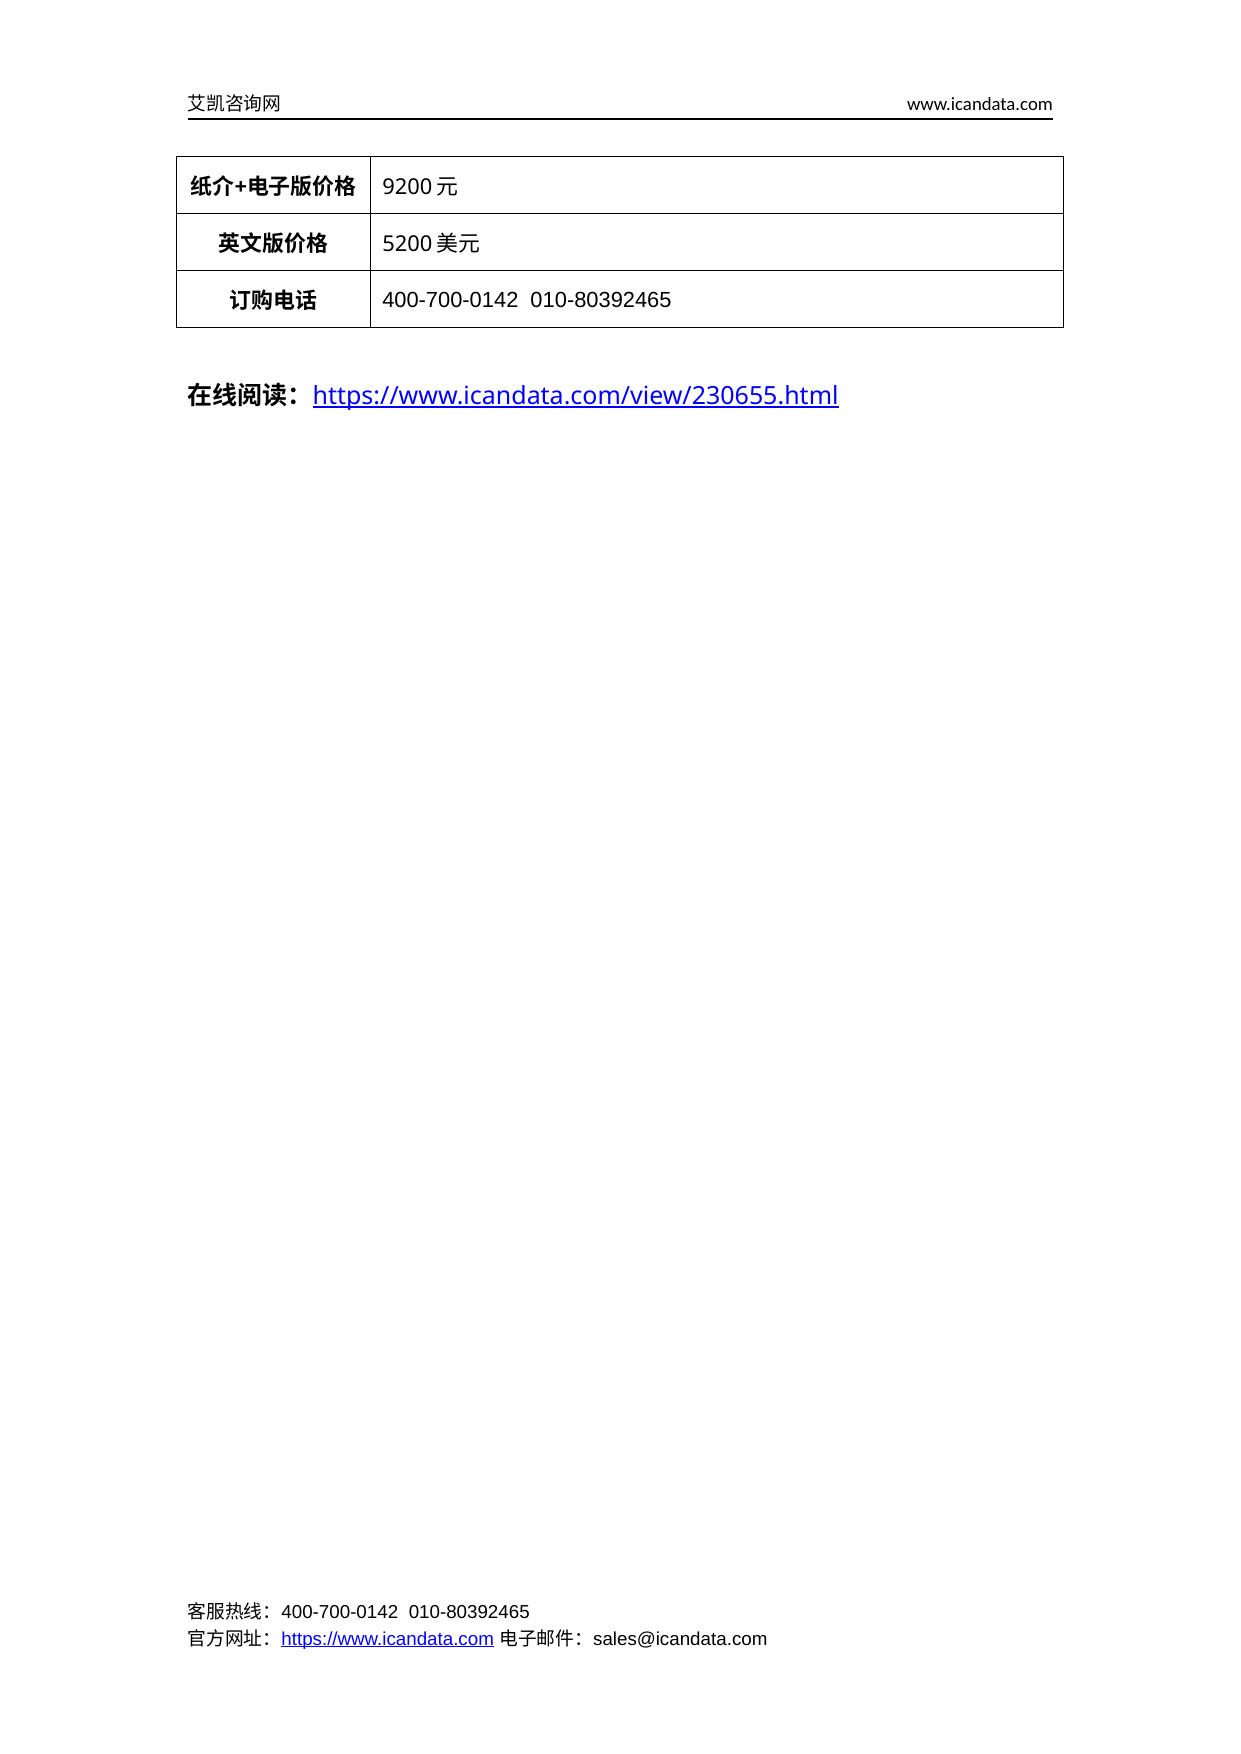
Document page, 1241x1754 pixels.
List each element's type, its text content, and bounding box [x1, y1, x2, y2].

table_cell 400-700-0142 010-80392465 [371, 271, 1063, 327]
table_cell 订购电话 [177, 271, 370, 327]
table_cell 英文版价格 [177, 214, 370, 270]
table_cell 5200美元 [371, 214, 1063, 270]
text 在线阅读：https://www.icandata.com/view/230655.html [187, 361, 1053, 426]
table_cell 9200元 [371, 157, 1063, 213]
table_cell 纸介+电子版价格 [177, 157, 370, 213]
